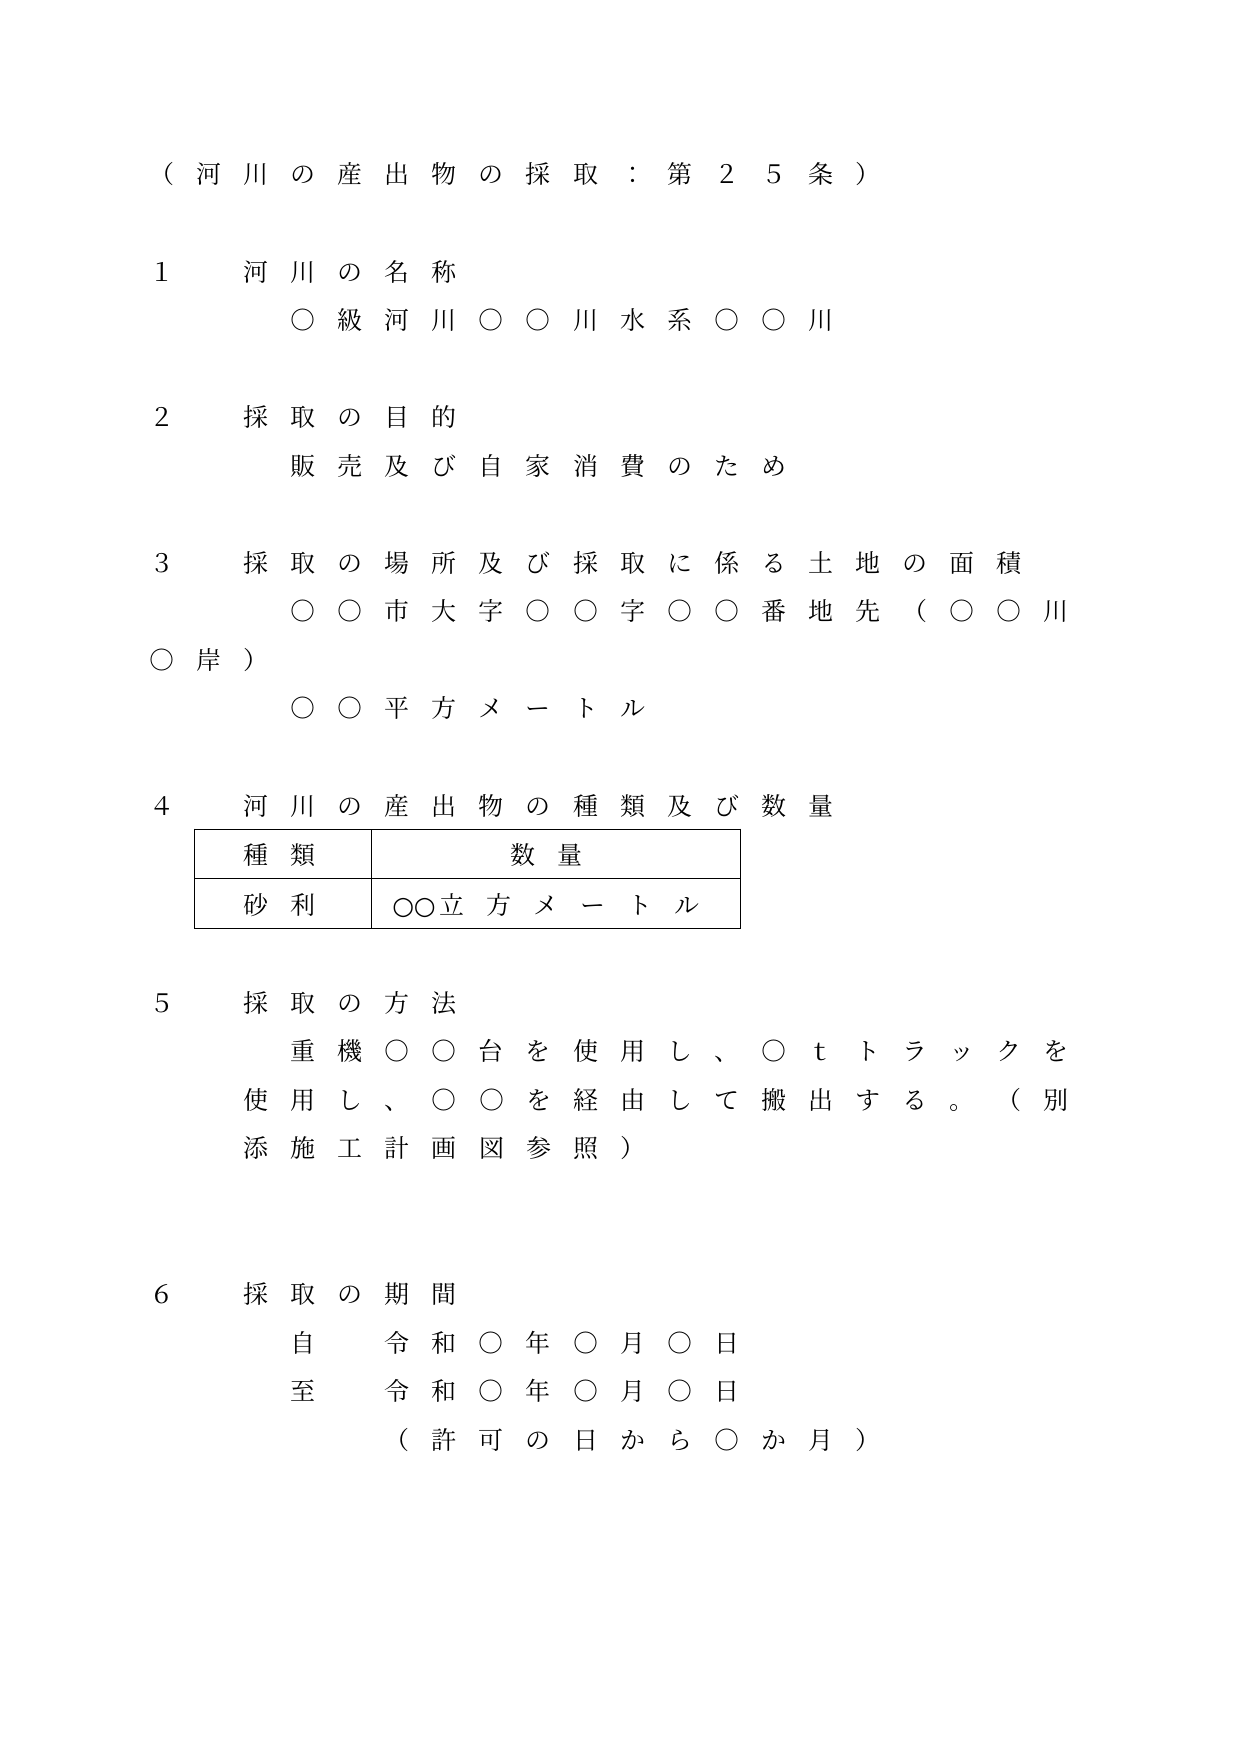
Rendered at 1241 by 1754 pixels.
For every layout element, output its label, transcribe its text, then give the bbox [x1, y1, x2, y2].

text （河川の産出物の採取：第２５条） [149, 149, 1091, 197]
text 至 令和○年○月○日 [149, 1366, 1091, 1414]
text 販売及び自家消費のため [149, 440, 1091, 489]
text 重機○○台を使用し、○ｔトラックを使用し、○○を経由して搬出する。（別添施工計画図参照） [149, 1026, 1091, 1171]
text （許可の日から○か月） [149, 1414, 1091, 1463]
text ２ 採取の目的 [149, 392, 1091, 440]
text ○○市大字○○字○○番地先（○○川○岸） [149, 586, 1091, 683]
table_header 種類 [195, 830, 371, 878]
table_header 数量 [372, 830, 740, 878]
text ４ 河川の産出物の種類及び数量 [149, 780, 1091, 828]
text 自 令和○年○月○日 [149, 1317, 1091, 1366]
text １ 河川の名称 [149, 246, 1091, 294]
text ５ 採取の方法 [149, 977, 1091, 1026]
text ○級河川○○川水系○○川 [149, 294, 1091, 343]
text ６ 採取の期間 [149, 1268, 1091, 1317]
text ○○平方メートル [149, 683, 1091, 731]
table_cell ○○立方メートル [372, 879, 740, 928]
table_cell 砂利 [195, 879, 371, 928]
text ３ 採取の場所及び採取に係る土地の面積 [149, 537, 1091, 586]
